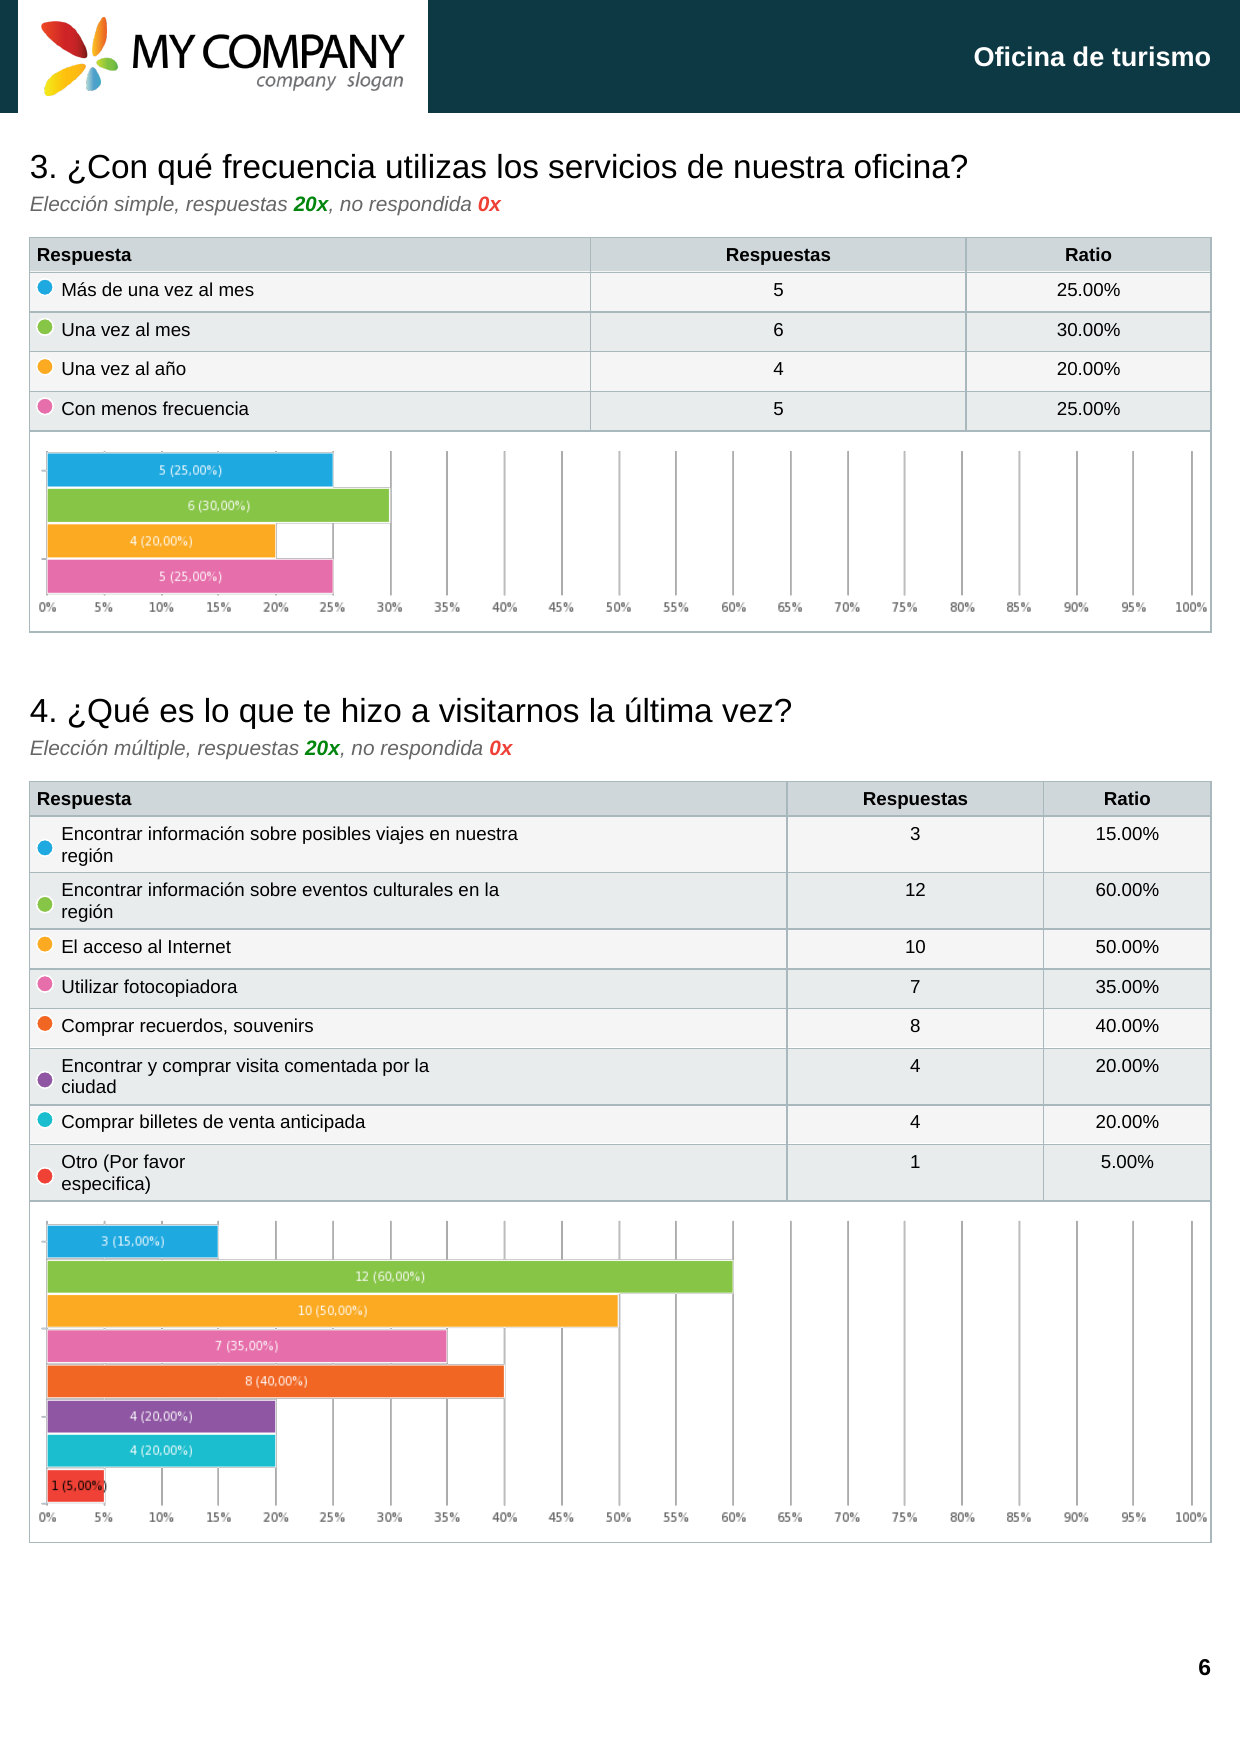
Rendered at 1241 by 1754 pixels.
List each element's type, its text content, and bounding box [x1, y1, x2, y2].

table_cell 1 [788, 1145, 1043, 1200]
picture [36, 1207, 1209, 1536]
table_cell 4 [788, 1106, 1043, 1143]
table_cell [30, 873, 786, 928]
table_cell 6 [591, 313, 965, 351]
table_cell [30, 392, 590, 430]
table_cell 5 [591, 392, 965, 430]
table_header Respuestas [591, 238, 965, 271]
table_cell 8 [788, 1009, 1043, 1047]
table_cell [30, 1049, 786, 1104]
table_cell [30, 273, 590, 311]
table_cell 30.00% [967, 313, 1210, 351]
table_cell 7 [788, 970, 1043, 1008]
table_cell 4 [591, 352, 965, 391]
table_cell 35.00% [1044, 970, 1210, 1008]
table_cell 5.00% [1044, 1145, 1210, 1200]
table_cell 4 [788, 1049, 1043, 1104]
table_cell 20.00% [967, 352, 1210, 391]
picture [36, 437, 1209, 626]
table_cell 20.00% [1044, 1106, 1210, 1143]
table_cell [30, 817, 786, 872]
table_header Respuesta [30, 238, 590, 271]
table_cell 15.00% [1044, 817, 1210, 872]
table_cell [30, 352, 590, 391]
text 3. ¿Con qué frecuencia utilizas los servicios de nuestra oficina? [29, 148, 1211, 186]
table_cell [30, 313, 590, 351]
table_cell 60.00% [1044, 873, 1210, 928]
table_cell [30, 1145, 786, 1200]
text Elección simple, respuestas 20x, no respondida 0x [29, 192, 1211, 216]
text 4. ¿Qué es lo que te hizo a visitarnos la última vez? [29, 692, 1211, 730]
table_cell [30, 1202, 1210, 1541]
table_header Respuesta [30, 782, 786, 815]
table_cell [30, 1009, 786, 1047]
table_cell [30, 930, 786, 968]
table_cell 50.00% [1044, 930, 1210, 968]
table_cell 12 [788, 873, 1043, 928]
table_cell 25.00% [967, 392, 1210, 430]
table_cell 5 [591, 273, 965, 311]
table_cell 20.00% [1044, 1049, 1210, 1104]
table_cell [30, 970, 786, 1008]
table_cell [30, 432, 1210, 631]
table_header Ratio [1044, 782, 1210, 815]
picture [41, 17, 405, 96]
table_cell 3 [788, 817, 1043, 872]
table_cell 10 [788, 930, 1043, 968]
table_header Respuestas [788, 782, 1043, 815]
table_cell [30, 1106, 786, 1143]
table_cell 25.00% [967, 273, 1210, 311]
table_header Ratio [967, 238, 1210, 271]
table_cell 40.00% [1044, 1009, 1210, 1047]
text Elección múltiple, respuestas 20x, no respondida 0x [29, 736, 1211, 760]
